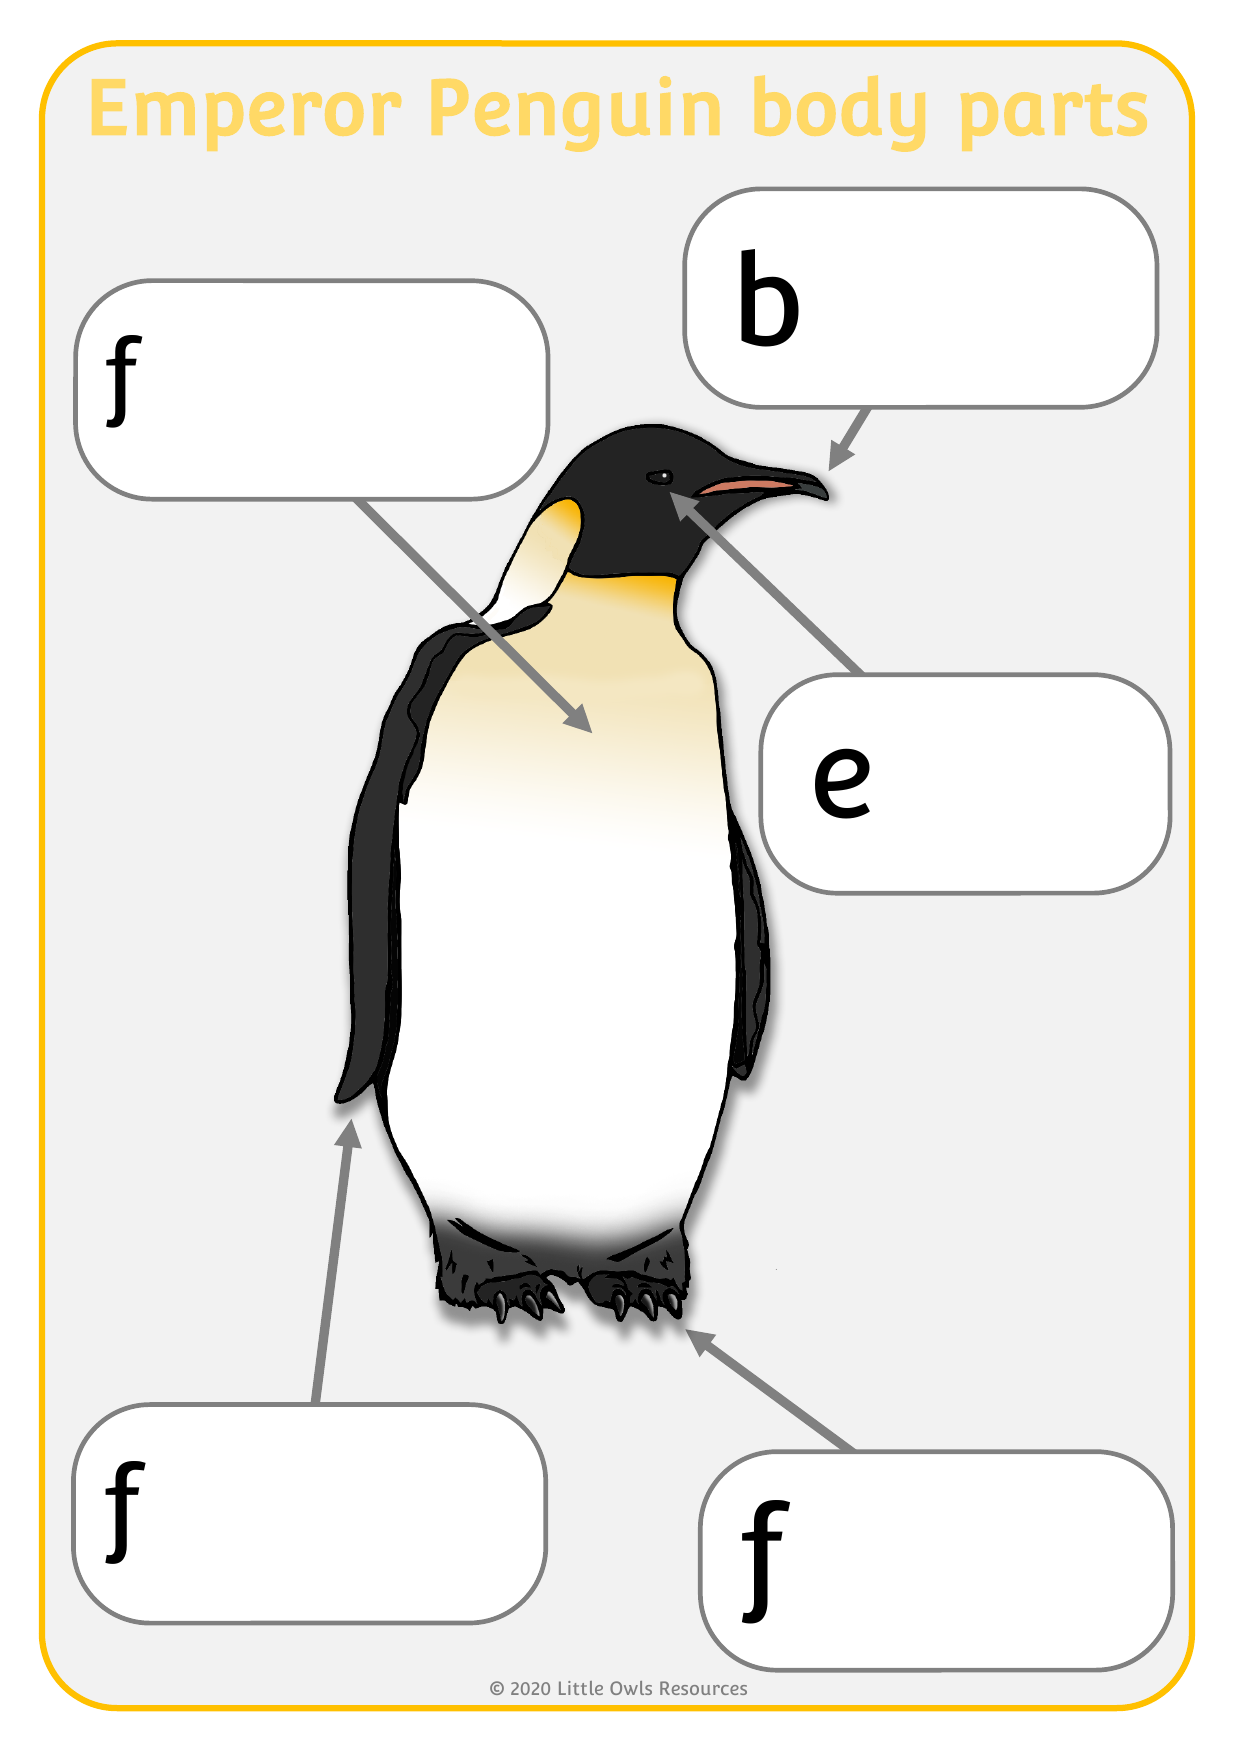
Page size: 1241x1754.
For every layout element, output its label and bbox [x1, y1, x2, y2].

picture [334, 424, 829, 1324]
